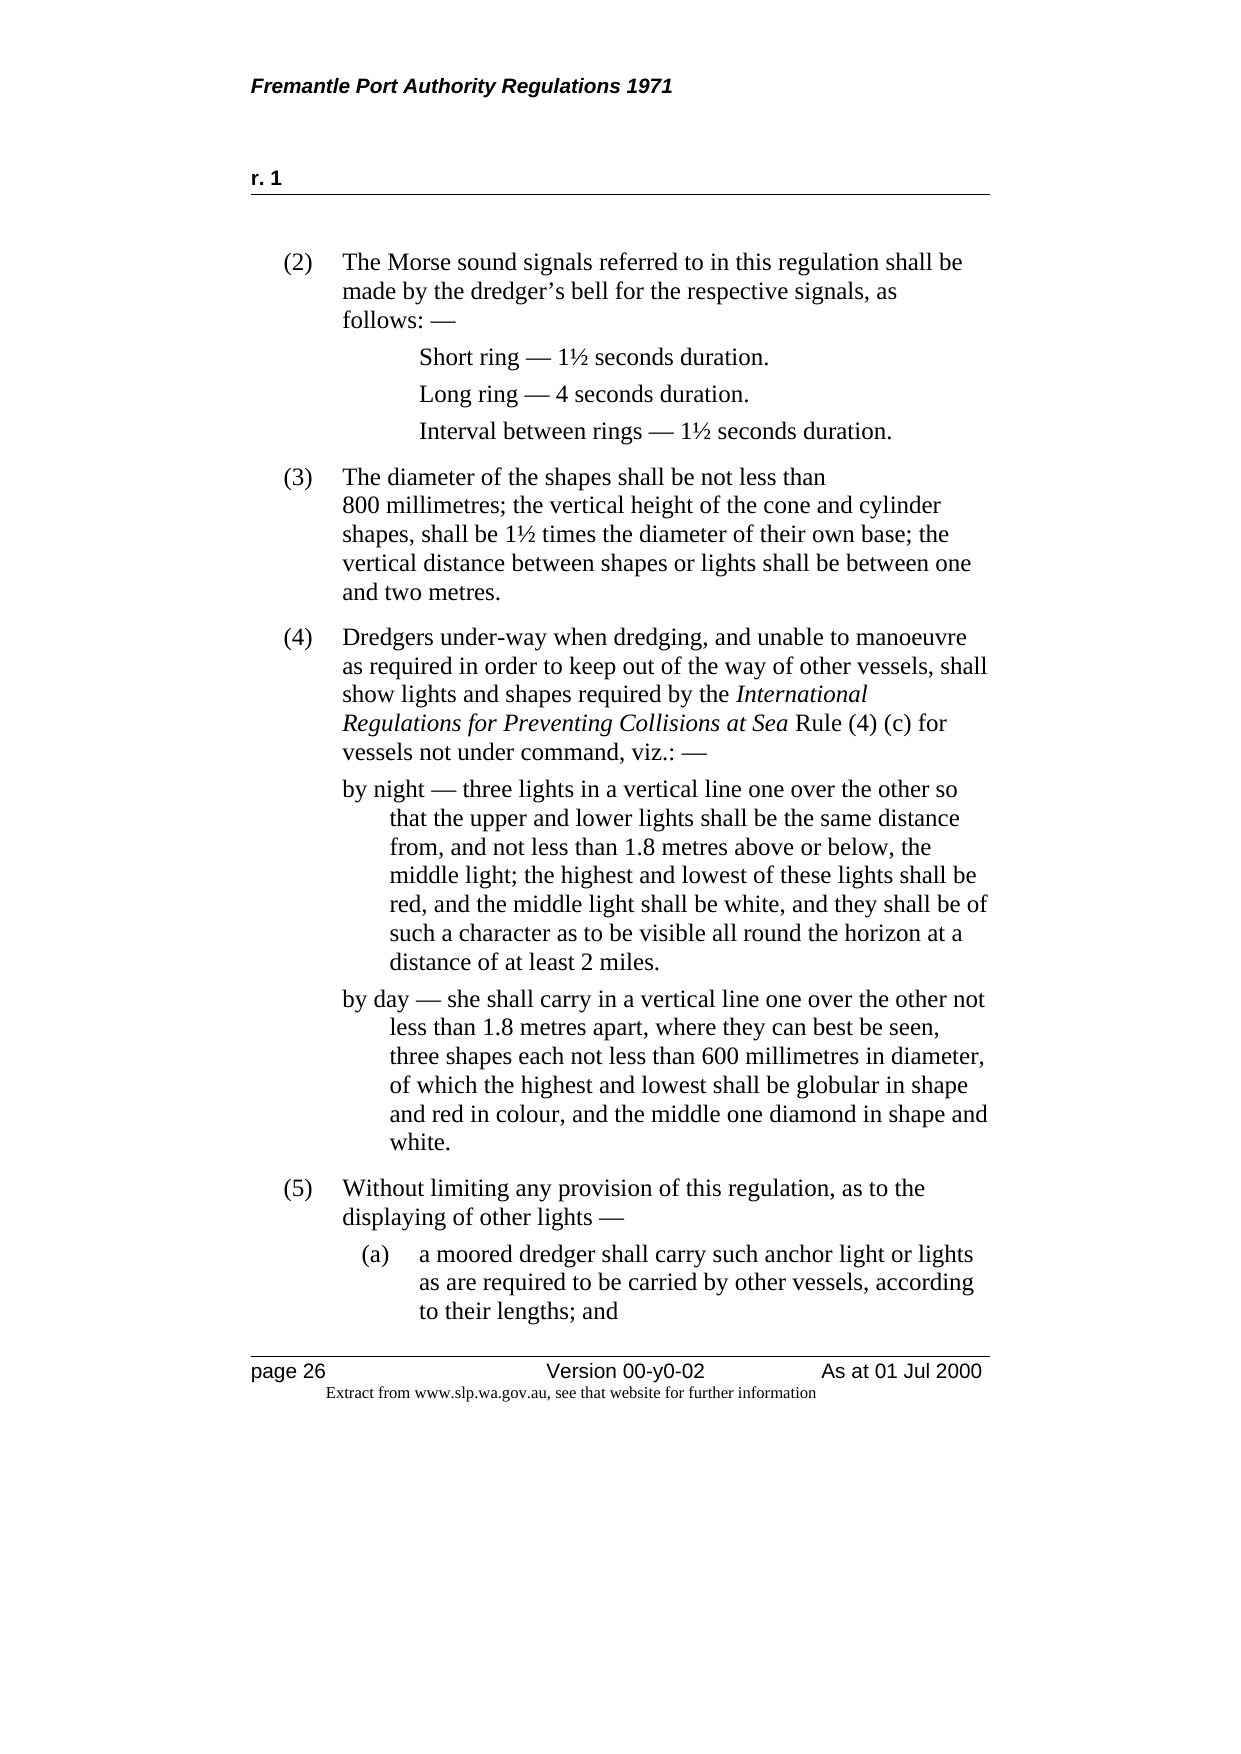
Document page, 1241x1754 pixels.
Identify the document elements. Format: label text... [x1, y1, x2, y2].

text (4) Dredgers under-way when dredging, and unable to manoeuvre as required in order to keep out of the way of other vessels, shall show lights and shapes required by the International Regulations for Preventing Collisions at Sea Rule (4) (c) for vessels not under command, viz.: — [251, 622, 990, 766]
text by day — she shall carry in a vertical line one over the other not less than 1.8 metres apart, where they can best be seen, three shapes each not less than 600 millimetres in diameter, of which the highest and lowest shall be globular in shape and red in colour, and the middle one diamond in shape and white. [251, 984, 990, 1156]
text (a) a moored dredger shall carry such anchor light or lights as are required to be carried by other vessels, according to their lengths; and [251, 1239, 990, 1325]
text by night — three lights in a vertical line one over the other so that the upper and lower lights shall be the same distance from, and not less than 1.8 metres above or below, the middle light; the highest and lowest of these lights shall be red, and the middle light shall be white, and they shall be of such a character as to be visible all round the horizon at a distance of at least 2 miles. [251, 774, 990, 975]
text Long ring — 4 seconds duration. [251, 379, 990, 408]
text Short ring — 1½ seconds duration. [251, 342, 990, 371]
text Interval between rings — 1½ seconds duration. [251, 416, 990, 445]
text (3) The diameter of the shapes shall be not less than 800 millimetres; the vertical height of the cone and cylinder shapes, shall be 1½ times the diameter of their own base; the vertical distance between shapes or lights shall be between one and two metres. [251, 462, 990, 605]
text (5) Without limiting any provision of this regulation, as to the displaying of other lights — [251, 1173, 990, 1230]
text (2) The Morse sound signals referred to in this regulation shall be made by the dredger’s bell for the respective signals, as follows: — [251, 247, 990, 334]
